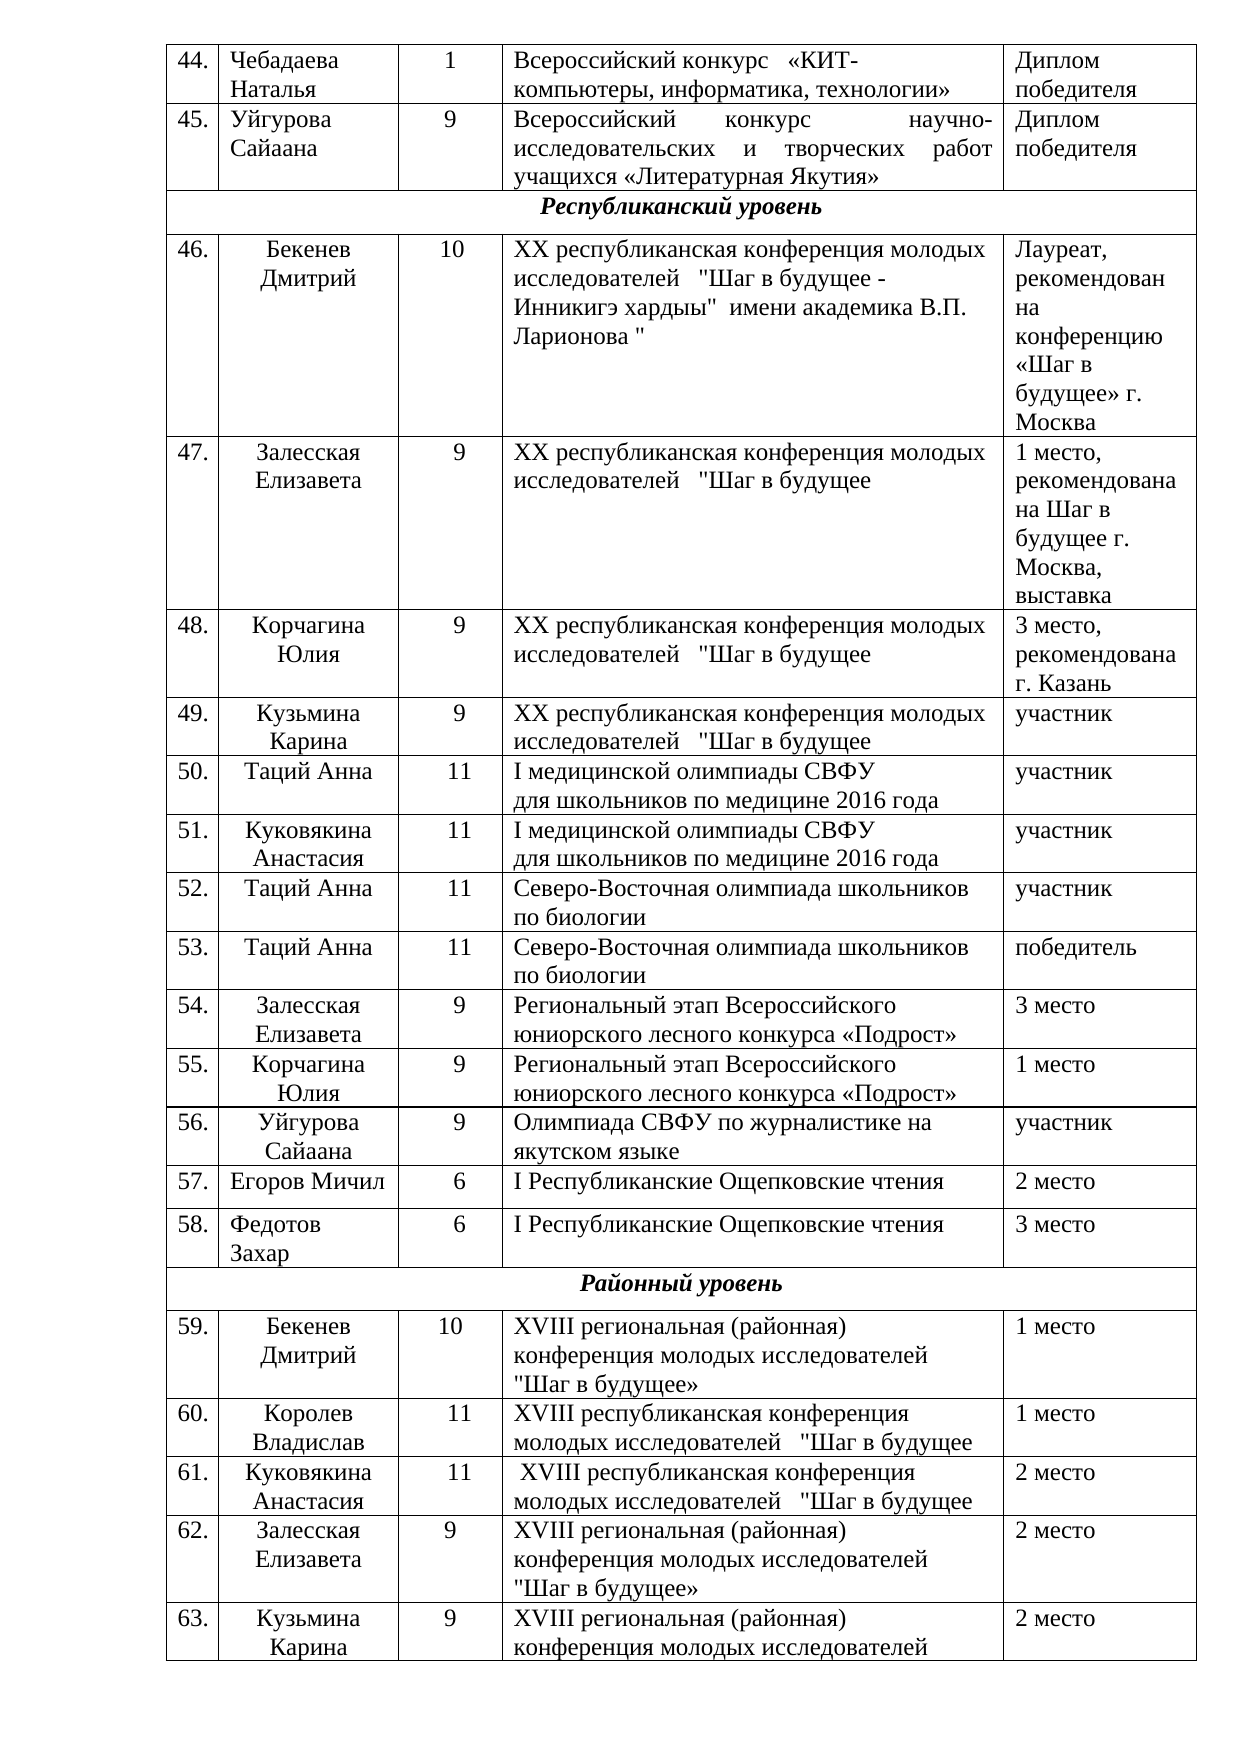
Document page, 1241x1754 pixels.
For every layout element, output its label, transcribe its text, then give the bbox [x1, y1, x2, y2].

table_cell XVIII республиканская конференция молодых исследователей "Шаг в будущее [503, 1457, 1003, 1514]
table_cell Уйгурова Сайаана [219, 1108, 398, 1165]
table_cell 11 [399, 873, 502, 931]
table_cell [167, 235, 218, 436]
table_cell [503, 1603, 1003, 1660]
table_cell 1 место, рекомендована на Шаг в будущее г. Москва, выставка [1004, 437, 1196, 609]
table_cell 1 место [1004, 1049, 1196, 1106]
table_cell Залесская Елизавета [219, 437, 398, 609]
table_cell Таций Анна [219, 932, 398, 989]
table_cell Региональный этап Всероссийского юниорского лесного конкурса «Подрост» [503, 990, 1003, 1048]
table_cell 9 [399, 990, 502, 1048]
table_cell 9 [399, 437, 502, 609]
table_cell [167, 698, 218, 755]
table_cell Корчагина Юлия [219, 610, 398, 697]
table_cell Бекенев Дмитрий [219, 1311, 398, 1397]
table_cell I медицинской олимпиады СВФУ для школьников по медицине 2016 года [503, 756, 1003, 814]
table_cell [167, 1108, 218, 1165]
table_cell [167, 932, 218, 989]
table_cell 3 место [1004, 990, 1196, 1048]
table_cell XX республиканская конференция молодых исследователей "Шаг в будущее [503, 698, 1003, 755]
table_cell Таций Анна [219, 873, 398, 931]
table_cell I Республиканские Ощепковские чтения [503, 1166, 1003, 1208]
table_cell [167, 1603, 218, 1660]
table_cell Егоров Мичил [219, 1166, 398, 1208]
table_cell XX республиканская конференция молодых исследователей "Шаг в будущее - Инникигэ хардыы" имени академика В.П. Ларионова " [503, 235, 1003, 436]
table_cell Корчагина Юлия [219, 1049, 398, 1106]
table_cell [167, 1399, 218, 1456]
table_cell [167, 437, 218, 609]
table_cell Диплом победителя [1004, 45, 1196, 103]
table_cell 9 [399, 104, 502, 190]
table_cell 2 место [1004, 1516, 1196, 1602]
table_cell участник [1004, 815, 1196, 872]
table_cell Лауреат, рекомендован на конференцию «Шаг в будущее» г. Москва [1004, 235, 1196, 436]
table_cell 11 [399, 1457, 502, 1514]
table_cell 1 место [1004, 1311, 1196, 1397]
table_cell [167, 1049, 218, 1106]
table_cell Куковякина Анастасия [219, 1457, 398, 1514]
table_cell Республиканский уровень [167, 191, 1196, 233]
table_cell Кузьмина Карина [219, 1603, 398, 1660]
table_cell 10 [399, 235, 502, 436]
table_cell 11 [399, 1399, 502, 1456]
table_cell [167, 1166, 218, 1208]
table_cell Диплом победителя [1004, 104, 1196, 190]
table_cell I Республиканские Ощепковские чтения [503, 1209, 1003, 1267]
table_cell 9 [399, 1603, 502, 1660]
table_cell Кузьмина Карина [219, 698, 398, 755]
table_cell [167, 815, 218, 872]
table_cell Залесская Елизавета [219, 990, 398, 1048]
table_cell [167, 756, 218, 814]
table_cell Северо-Восточная олимпиада школьников по биологии [503, 873, 1003, 931]
table_cell участник [1004, 756, 1196, 814]
table_cell [167, 1457, 218, 1514]
table_cell I медицинской олимпиады СВФУ для школьников по медицине 2016 года [503, 815, 1003, 872]
table_cell участник [1004, 873, 1196, 931]
table_cell [167, 610, 218, 697]
table_cell [167, 45, 218, 103]
table_cell [167, 873, 218, 931]
table_cell [167, 104, 218, 190]
table_cell 3 место [1004, 1209, 1196, 1267]
table_cell 1 [399, 45, 502, 103]
table_cell Всероссийский конкурс научно-исследовательских и творческих работ учащихся «Литературная Якутия» [503, 104, 1003, 190]
table_cell Районный уровень [167, 1268, 1196, 1310]
table_cell 9 [399, 1516, 502, 1602]
table_cell Северо-Восточная олимпиада школьников по биологии [503, 932, 1003, 989]
table_cell Королев Владислав [219, 1399, 398, 1456]
table_cell Чебадаева Наталья [219, 45, 398, 103]
table_cell 9 [399, 698, 502, 755]
table_cell Уйгурова Сайаана [219, 104, 398, 190]
table_cell [167, 1516, 218, 1602]
table_cell 1 место [1004, 1399, 1196, 1456]
table_cell Залесская Елизавета [219, 1516, 398, 1602]
table_cell 6 [399, 1166, 502, 1208]
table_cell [503, 1516, 1003, 1602]
table_cell 3 место, рекомендована г. Казань [1004, 610, 1196, 697]
table_cell XVIII республиканская конференция молодых исследователей "Шаг в будущее [503, 1399, 1003, 1456]
table_cell Куковякина Анастасия [219, 815, 398, 872]
table_cell 11 [399, 932, 502, 989]
table_cell 2 место [1004, 1603, 1196, 1660]
table_cell Бекенев Дмитрий [219, 235, 398, 436]
table_cell Региональный этап Всероссийского юниорского лесного конкурса «Подрост» [503, 1049, 1003, 1106]
table_cell 2 место [1004, 1166, 1196, 1208]
table_cell участник [1004, 1108, 1196, 1165]
table_cell 11 [399, 756, 502, 814]
table_cell XX республиканская конференция молодых исследователей "Шаг в будущее [503, 437, 1003, 609]
table_cell XX республиканская конференция молодых исследователей "Шаг в будущее [503, 610, 1003, 697]
table_cell XVIII региональная (районная) конференция молодых исследователей "Шаг в будущее» [503, 1311, 1003, 1397]
table_cell Таций Анна [219, 756, 398, 814]
table_cell 9 [399, 1108, 502, 1165]
table_cell Олимпиада СВФУ по журналистике на якутском языке [503, 1108, 1003, 1165]
table_cell победитель [1004, 932, 1196, 989]
table_cell [167, 990, 218, 1048]
table_cell 9 [399, 610, 502, 697]
table_cell участник [1004, 698, 1196, 755]
table_cell Федотов Захар [219, 1209, 398, 1267]
table_cell 11 [399, 815, 502, 872]
table_cell 10 [399, 1311, 502, 1397]
table_cell [167, 1311, 218, 1397]
table_cell 6 [399, 1209, 502, 1267]
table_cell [503, 45, 1003, 103]
table_cell 9 [399, 1049, 502, 1106]
table_cell [167, 1209, 218, 1267]
table_cell 2 место [1004, 1457, 1196, 1514]
